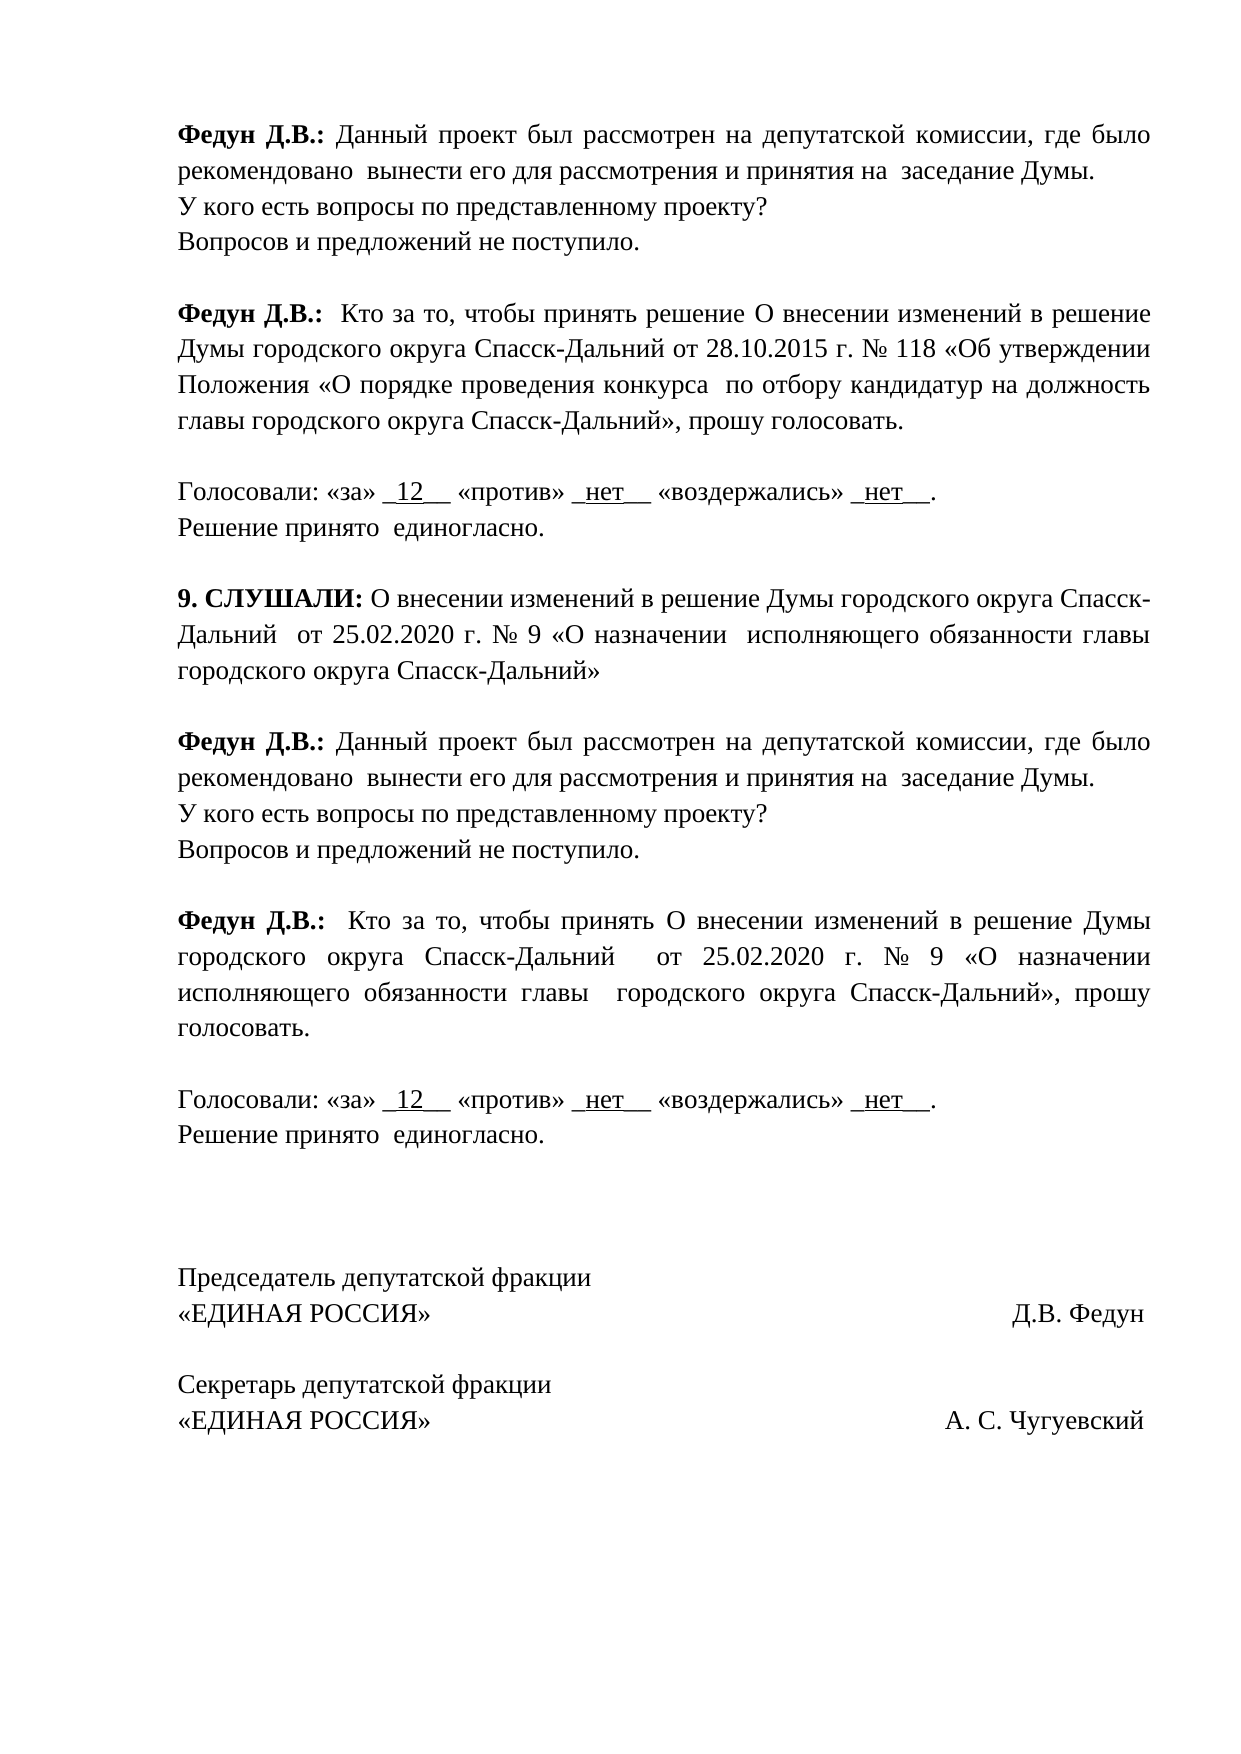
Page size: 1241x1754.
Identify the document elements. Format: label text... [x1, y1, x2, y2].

text «ЕДИНАЯ РОССИЯ» Д.В. Федун [177, 1297, 1152, 1328]
text Решение принято единогласно. [177, 511, 1152, 542]
text Федун Д.В.: Данный проект был рассмотрен на депутатской комиссии, где было рекомендовано вынести его для рассмотрения и принятия на заседание Думы. [177, 118, 1152, 185]
list Федун Д.В.: Кто за то, чтобы принять О внесении изменений в решение Думы городского округа Спасск-Дальний от 25.02.2020 г. № 9 «О назначении исполняющего обязанности главы городского округа Спасск-Дальний», прошу голосовать. [177, 904, 1152, 1042]
text Федун Д.В.: Данный проект был рассмотрен на депутатской комиссии, где было рекомендовано вынести его для рассмотрения и принятия на заседание Думы. [177, 726, 1152, 792]
text 9. СЛУШАЛИ: О внесении изменений в решение Думы городского округа Спасск-Дальний от 25.02.2020 г. № 9 «О назначении исполняющего обязанности главы городского округа Спасск-Дальний» [177, 583, 1152, 685]
text Решение принято единогласно. [177, 1118, 1152, 1150]
text Секретарь депутатской фракции [177, 1369, 1152, 1400]
text «ЕДИНАЯ РОССИЯ» А. С. Чугуевский [177, 1404, 1152, 1436]
text Вопросов и предложений не поступило. [177, 225, 1152, 256]
text Голосовали: «за» _12__ «против» _нет__ «воздержались» _нет__. [177, 1083, 1152, 1114]
text Вопросов и предложений не поступило. [177, 833, 1152, 864]
text У кого есть вопросы по представленному проекту? [177, 797, 1152, 828]
text Председатель депутатской фракции [177, 1261, 1152, 1293]
text Голосовали: «за» _12__ «против» _нет__ «воздержались» _нет__. [177, 475, 1152, 507]
list Федун Д.В.: Кто за то, чтобы принять решение О внесении изменений в решение Думы городского округа Спасск-Дальний от 28.10.2015 г. № 118 «Об утверждении Положения «О порядке проведения конкурса по отбору кандидатур на должность главы городского округа Спасск-Дальний», прошу голосовать. [177, 297, 1152, 435]
text У кого есть вопросы по представленному проекту? [177, 189, 1152, 221]
